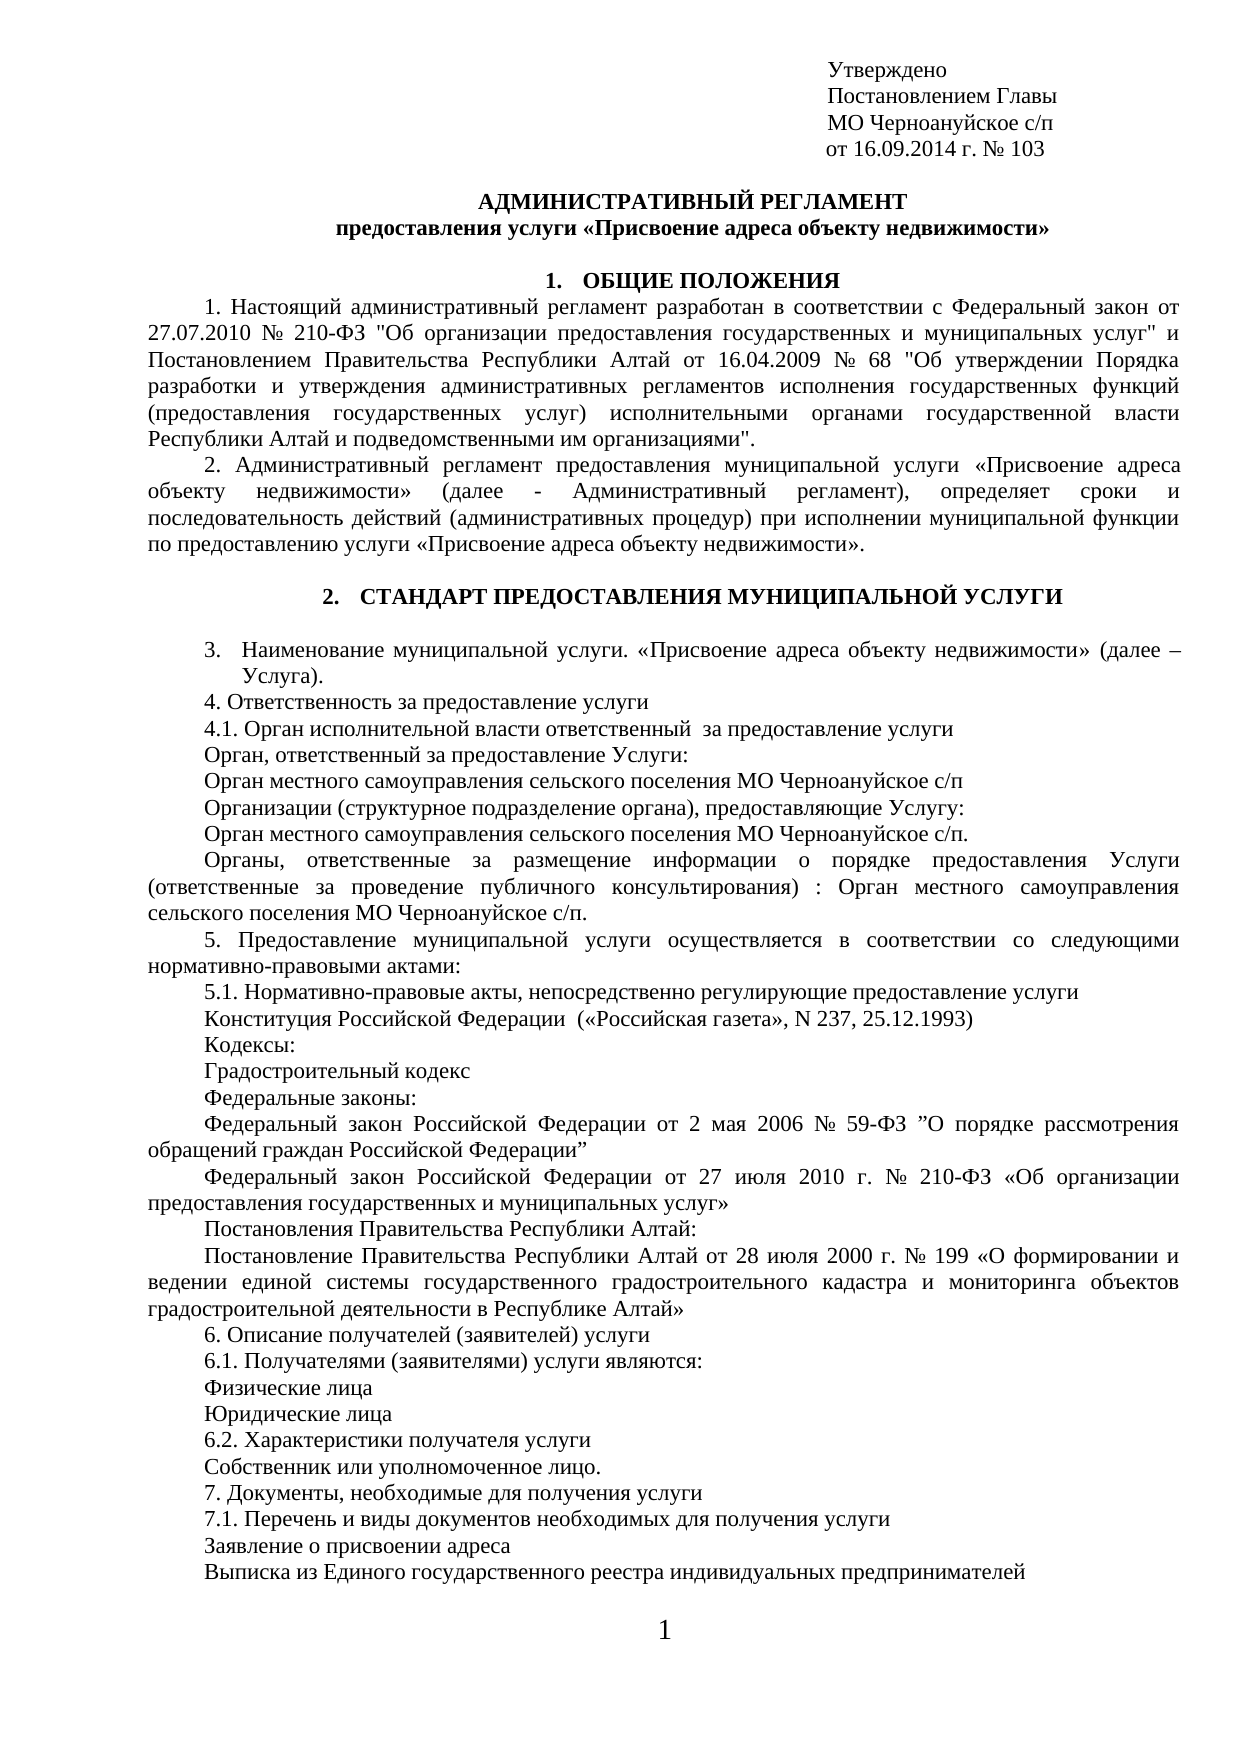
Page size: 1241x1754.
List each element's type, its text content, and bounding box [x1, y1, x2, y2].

list СТАНДАРТ ПРЕДОСТАВЛЕНИЯ МУНИЦИПАЛЬНОЙ УСЛУГИ [204, 583, 1181, 609]
text 6.2. Характеристики получателя услуги [148, 1426, 1181, 1453]
text 7.1. Перечень и виды документов необходимых для получения услуги [148, 1505, 1181, 1532]
list ОБЩИЕ ПОЛОЖЕНИЯ [204, 267, 1181, 293]
text Конституция Российской Федерации («Российская газета», N 237, 25.12.1993) [148, 1005, 1181, 1031]
text 4.1. Орган исполнительной власти ответственный за предоставление услуги [148, 715, 1181, 741]
text предоставления услуги «Присвоение адреса объекту недвижимости» [204, 214, 1181, 240]
text 4. Ответственность за предоставление услуги [148, 688, 1181, 715]
text АДМИНИСТРАТИВНЫЙ РЕГЛАМЕНТ [204, 188, 1181, 214]
text Федеральный закон Российской Федерации от 2 мая 2006 № 59-ФЗ ”О порядке рассмотрения обращений граждан Российской Федерации” [148, 1110, 1181, 1163]
text Кодексы: [148, 1031, 1181, 1057]
text Организации (структурное подразделение органа), предоставляющие Услугу: [148, 794, 1181, 820]
text Утверждено [827, 56, 1181, 82]
text МО Черноануйское с/п [827, 109, 1181, 135]
text 1. Настоящий административный регламент разработан в соответствии с Федеральный закон от 27.07.2010 № 210-ФЗ "Об организации предоставления государственных и муниципальных услуг" и Постановлением Правительства Республики Алтай от 16.04.2009 № 68 "Об утверждении Порядка разработки и утверждения административных регламентов исполнения государственных функций (предоставления государственных услуг) исполнительными органами государственной власти Республики Алтай и подведомственными им организациями". [148, 293, 1181, 451]
text Органы, ответственные за размещение информации о порядке предоставления Услуги (ответственные за проведение публичного консультирования) : Орган местного самоуправления сельского поселения МО Черноануйское с/п. [148, 847, 1181, 926]
text Постановления Правительства Республики Алтай: [148, 1216, 1181, 1242]
text Федеральный закон Российской Федерации от 27 июля . № 210-ФЗ «Об организации предоставления государственных и муниципальных услуг» [148, 1163, 1181, 1216]
text Юридические лица [148, 1400, 1181, 1426]
text 2. Административный регламент предоставления муниципальной услуги «Присвоение адреса объекту недвижимости» (далее - Административный регламент), определяет сроки и последовательность действий (административных процедур) при исполнении муниципальной функции по предоставлению услуги «Присвоение адреса объекту недвижимости». [148, 451, 1181, 557]
text Выписка из Единого государственного реестра индивидуальных предпринимателей [148, 1558, 1181, 1584]
text Орган местного самоуправления сельского поселения МО Черноануйское с/п. [148, 820, 1181, 847]
text Орган, ответственный за предоставление Услуги: [148, 741, 1181, 767]
text Федеральные законы: [148, 1084, 1181, 1110]
text от 16.09.2014 г. № 103 [204, 135, 1181, 161]
list Наименование муниципальной услуги. «Присвоение адреса объекту недвижимости» (далее – Услуга). [204, 636, 1181, 688]
text 5. Предоставление муниципальной услуги осуществляется в соответствии со следующими нормативно-правовыми актами: [148, 926, 1181, 978]
text Градостроительный кодекс [148, 1057, 1181, 1084]
text 5.1. Нормативно-правовые акты, непосредственно регулирующие предоставление услуги [148, 978, 1181, 1005]
text Постановлением Главы [827, 82, 1181, 109]
text Постановление Правительства Республики Алтай от 28 июля . № 199 «О формировании и ведении единой системы государственного градостроительного кадастра и мониторинга объектов градостроительной деятельности в Республике Алтай» [148, 1242, 1181, 1321]
text Орган местного самоуправления сельского поселения МО Черноануйское с/п [148, 767, 1181, 794]
text Заявление о присвоении адреса [148, 1532, 1181, 1558]
text 6. Описание получателей (заявителей) услуги [148, 1321, 1181, 1347]
text 6.1. Получателями (заявителями) услуги являются: [148, 1347, 1181, 1374]
text Физические лица [148, 1374, 1181, 1400]
text 7. Документы, необходимые для получения услуги [148, 1479, 1181, 1505]
text Собственник или уполномоченное лицо. [148, 1453, 1181, 1479]
